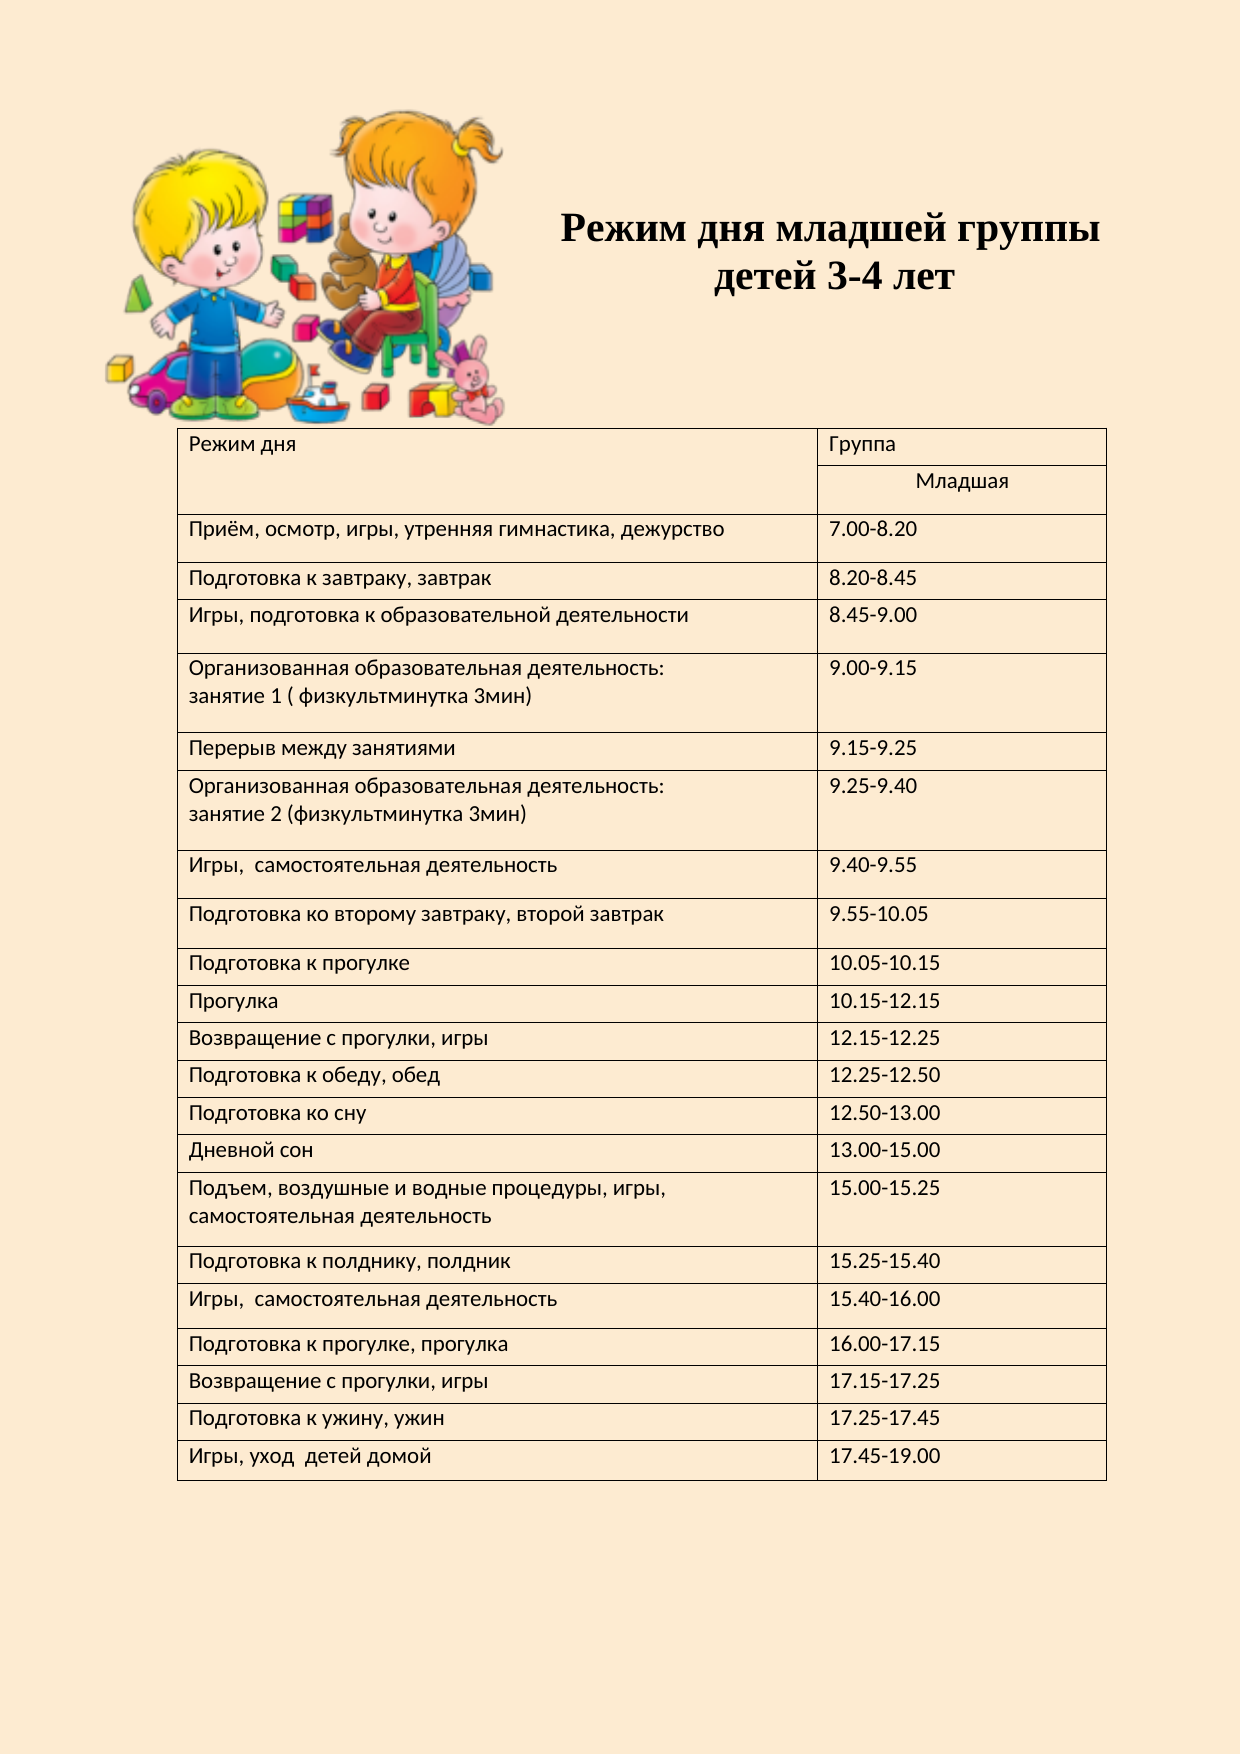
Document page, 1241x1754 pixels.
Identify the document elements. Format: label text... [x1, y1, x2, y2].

table_cell Игры, уход детей домой [178, 1441, 817, 1480]
text Режим дня младшей группы детей 3-4 лет [479, 203, 1152, 299]
table_cell 15.00-15.25 [818, 1173, 1106, 1246]
table_cell 9.55-10.05 [818, 899, 1106, 947]
table_cell Дневной сон [178, 1135, 817, 1172]
table_cell 17.25-17.45 [818, 1404, 1106, 1440]
table_cell Подготовка ко сну [178, 1098, 817, 1134]
table_cell 9.00-9.15 [818, 654, 1106, 732]
table_cell Возвращение с прогулки, игры [178, 1366, 817, 1402]
table_cell Игры, самостоятельная деятельность [178, 1284, 817, 1328]
table_cell Игры, подготовка к образовательной деятельности [178, 600, 817, 652]
table_cell Подготовка к обеду, обед [178, 1061, 817, 1097]
table_cell 8.45-9.00 [818, 600, 1106, 652]
table_header Группа [818, 429, 1106, 465]
table_cell 8.20-8.45 [818, 563, 1106, 599]
table_cell Организованная образовательная деятельность: занятие 2 (физкультминутка 3мин) [178, 771, 817, 849]
table_cell 13.00-15.00 [818, 1135, 1106, 1172]
table_cell 12.15-12.25 [818, 1023, 1106, 1059]
table_cell Подготовка к ужину, ужин [178, 1404, 817, 1440]
table_cell 17.15-17.25 [818, 1366, 1106, 1402]
table_cell 16.00-17.15 [818, 1329, 1106, 1365]
table_cell 9.15-9.25 [818, 733, 1106, 770]
table_cell 7.00-8.20 [818, 515, 1106, 562]
table_cell Подготовка к прогулке [178, 949, 817, 985]
table_cell Игры, самостоятельная деятельность [178, 851, 817, 898]
table_cell Приём, осмотр, игры, утренняя гимнастика, дежурство [178, 515, 817, 562]
picture [98, 104, 511, 422]
table_header Режим дня [178, 429, 817, 513]
table_cell Прогулка [178, 986, 817, 1022]
table_cell 10.05-10.15 [818, 949, 1106, 985]
table_cell 12.50-13.00 [818, 1098, 1106, 1134]
table_cell Возвращение с прогулки, игры [178, 1023, 817, 1059]
table_cell Подготовка к завтраку, завтрак [178, 563, 817, 599]
table_cell Подъем, воздушные и водные процедуры, игры, самостоятельная деятельность [178, 1173, 817, 1246]
table_cell Подготовка к прогулке, прогулка [178, 1329, 817, 1365]
table_cell 12.25-12.50 [818, 1061, 1106, 1097]
table_cell Подготовка к полднику, полдник [178, 1247, 817, 1283]
table_cell 17.45-19.00 [818, 1441, 1106, 1480]
table_cell 10.15-12.15 [818, 986, 1106, 1022]
table_cell 9.40-9.55 [818, 851, 1106, 898]
table_cell Младшая [818, 466, 1106, 513]
table_cell 15.25-15.40 [818, 1247, 1106, 1283]
table_cell Перерыв между занятиями [178, 733, 817, 770]
table_cell 15.40-16.00 [818, 1284, 1106, 1328]
table_cell Организованная образовательная деятельность: занятие 1 ( физкультминутка 3мин) [178, 654, 817, 732]
table_cell Подготовка ко второму завтраку, второй завтрак [178, 899, 817, 947]
table_cell 9.25-9.40 [818, 771, 1106, 849]
